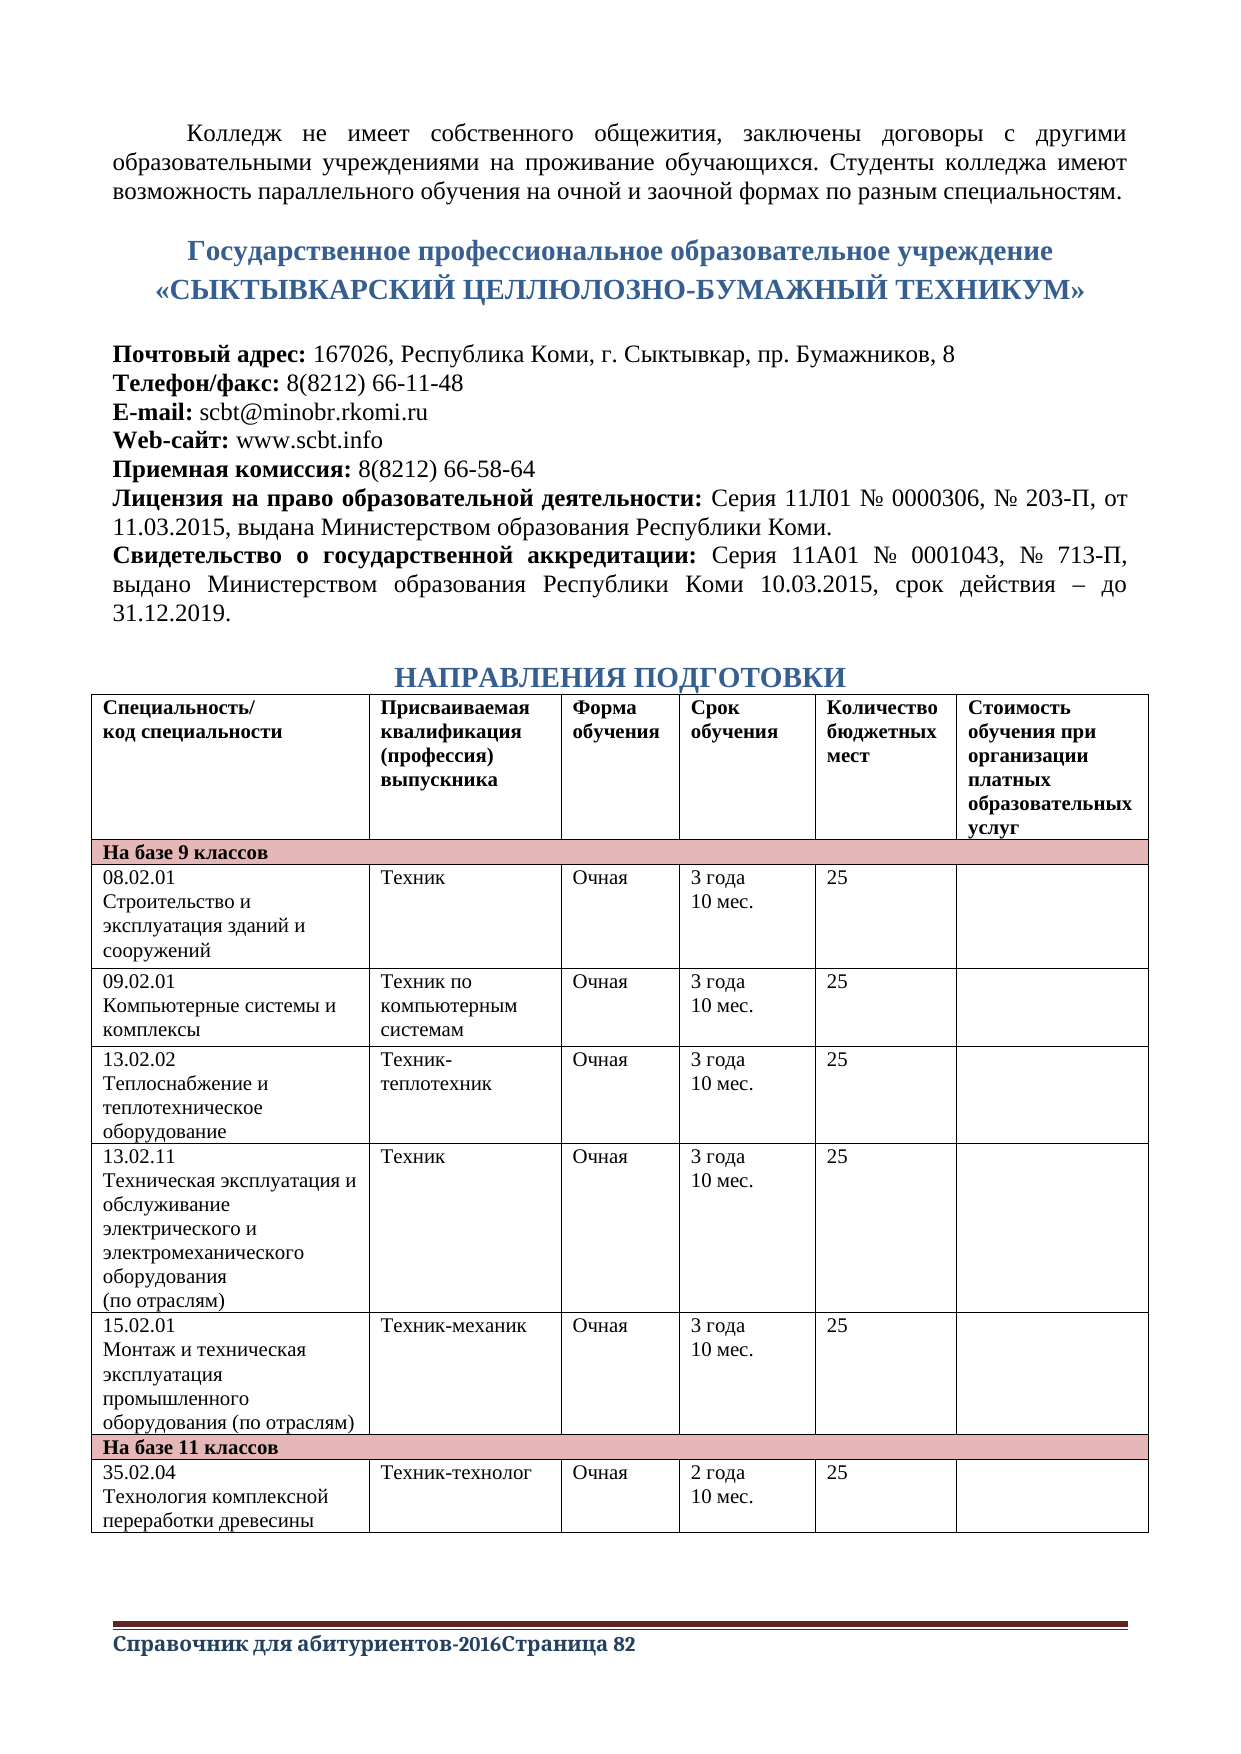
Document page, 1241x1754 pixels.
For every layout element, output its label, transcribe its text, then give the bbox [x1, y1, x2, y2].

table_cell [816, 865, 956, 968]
list Приемная комиссия: 8(8212) 66-58-64 [112, 454, 1128, 483]
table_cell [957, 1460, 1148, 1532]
list Телефон/факс: 8(8212) 66-11-48 [112, 368, 1128, 397]
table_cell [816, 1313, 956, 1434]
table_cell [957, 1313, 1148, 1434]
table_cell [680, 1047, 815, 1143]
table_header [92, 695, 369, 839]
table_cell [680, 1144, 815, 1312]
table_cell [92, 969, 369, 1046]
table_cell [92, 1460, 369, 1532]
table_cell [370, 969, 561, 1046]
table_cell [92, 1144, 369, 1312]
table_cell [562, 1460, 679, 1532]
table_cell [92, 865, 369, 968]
text E-mail: scbt@minobr.rkomi.ru [112, 397, 1128, 425]
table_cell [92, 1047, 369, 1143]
text НАПРАВЛЕНИЯ ПОДГОТОВКИ [112, 660, 1128, 694]
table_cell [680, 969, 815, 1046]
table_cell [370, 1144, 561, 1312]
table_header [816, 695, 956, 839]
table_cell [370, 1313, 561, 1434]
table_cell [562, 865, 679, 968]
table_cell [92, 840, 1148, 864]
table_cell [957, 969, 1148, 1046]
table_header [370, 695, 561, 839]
text «СЫКТЫВКАРСКИЙ ЦЕЛЛЮЛОЗНО-БУМАЖНЫЙ ТЕХНИКУМ» [112, 272, 1128, 305]
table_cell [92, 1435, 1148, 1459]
text Почтовый адрес: 167026, Республика Коми, г. Сыктывкар, пр. Бумажников, 8 [112, 339, 1128, 368]
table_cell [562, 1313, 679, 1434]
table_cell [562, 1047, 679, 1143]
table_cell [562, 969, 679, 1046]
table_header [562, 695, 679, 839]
text Лицензия на право образовательной деятельности: Серия 11Л01 № 0000306, № 203-П, от 11.03.2015, выдана Министерством образования Республики Коми. [112, 483, 1128, 540]
text Свидетельство о государственной аккредитации: Серия 11А01 № 0001043, № 713-П, выдано Министерством образования Республики Коми 10.03.2015, срок действия – до 31.12.2019. [112, 540, 1128, 627]
text Государственное профессиональное образовательное учреждение [112, 233, 1128, 267]
text Колледж не имеет собственного общежития, заключены договоры с другими образовательными учреждениями на проживание обучающихся. Студенты колледжа имеют возможность параллельного обучения на очной и заочной формах по разным специальностям. [112, 118, 1128, 204]
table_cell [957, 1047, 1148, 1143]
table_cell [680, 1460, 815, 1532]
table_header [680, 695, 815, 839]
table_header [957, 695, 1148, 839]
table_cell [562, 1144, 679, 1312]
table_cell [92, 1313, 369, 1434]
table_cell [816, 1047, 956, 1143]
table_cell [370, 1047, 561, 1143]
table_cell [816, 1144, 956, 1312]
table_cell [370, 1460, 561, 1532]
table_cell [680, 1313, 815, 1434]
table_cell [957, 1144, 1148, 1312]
text Web-сайт: www.scbt.info [112, 425, 1128, 454]
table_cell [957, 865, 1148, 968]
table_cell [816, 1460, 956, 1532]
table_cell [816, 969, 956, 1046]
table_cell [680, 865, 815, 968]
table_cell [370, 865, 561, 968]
